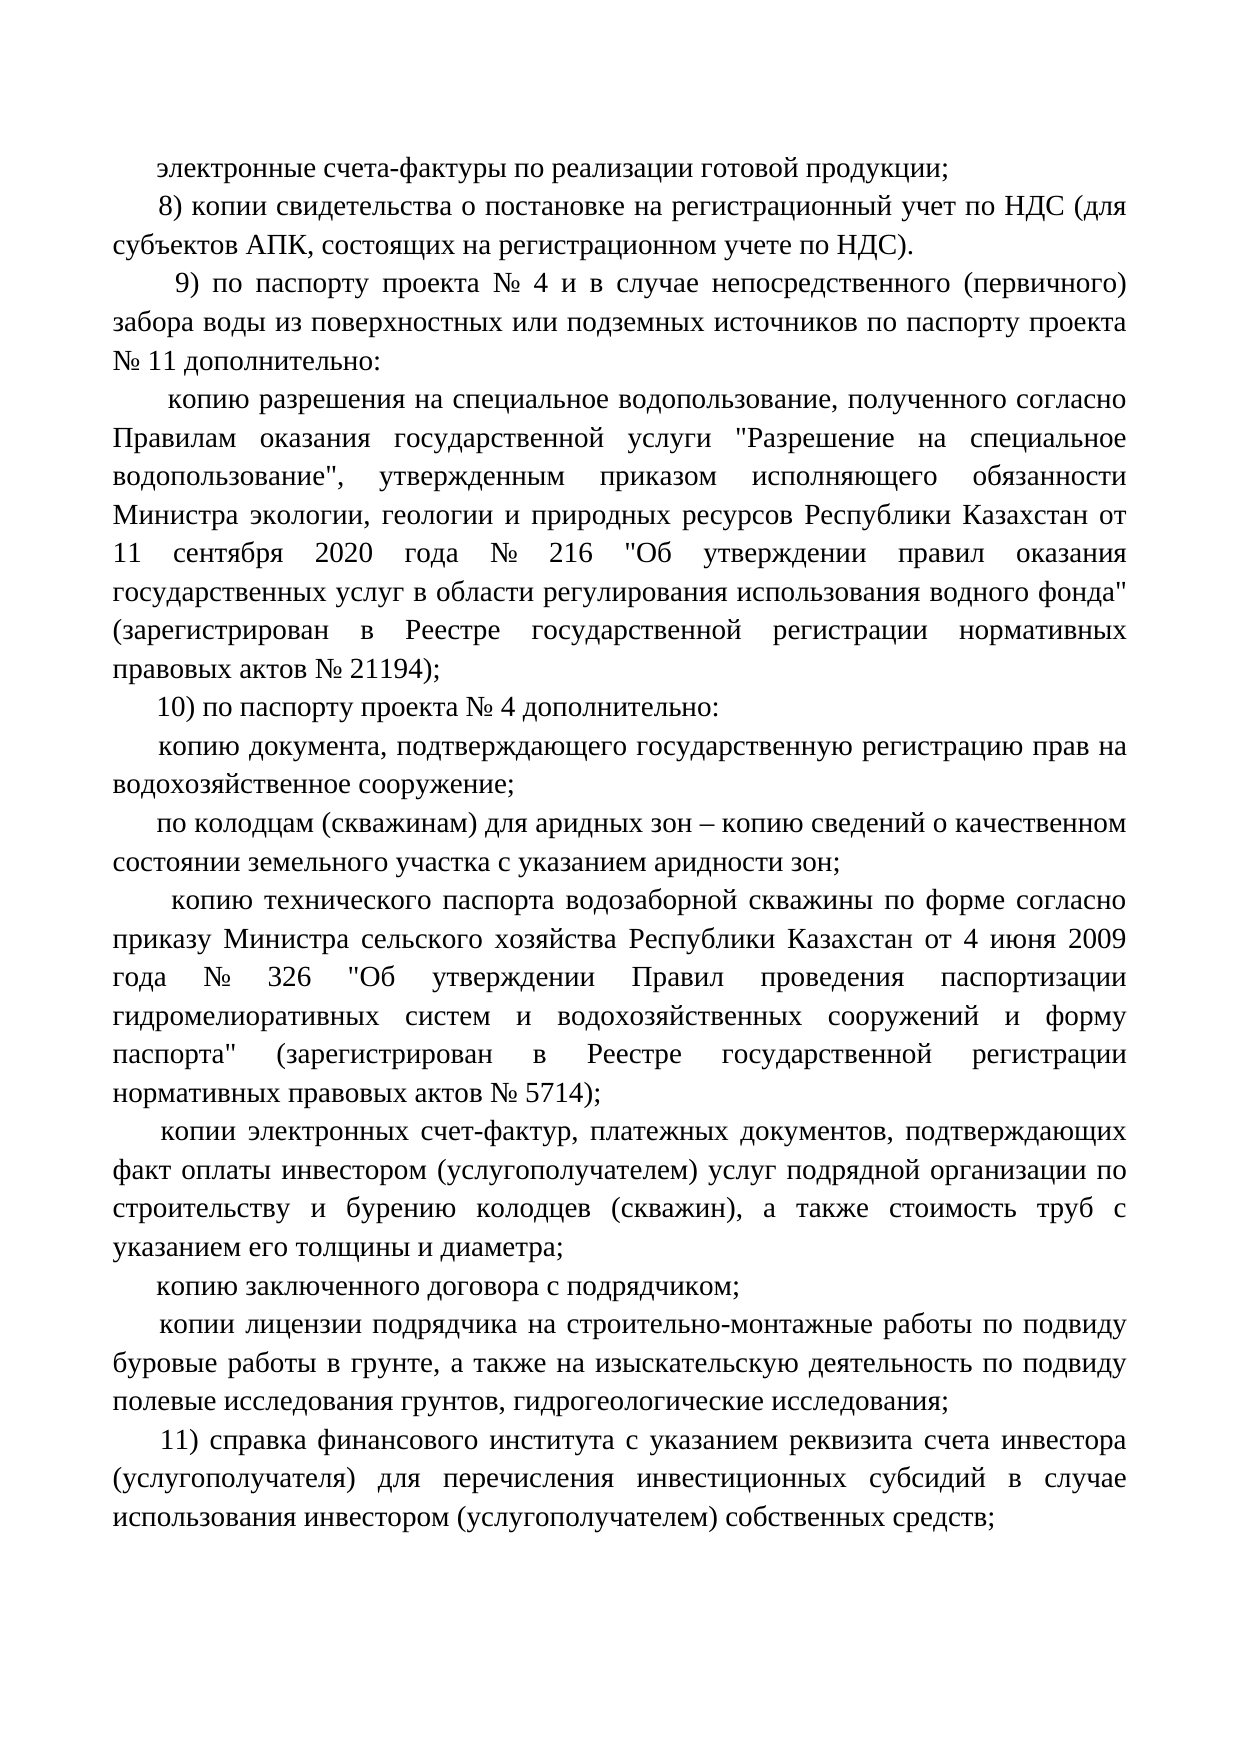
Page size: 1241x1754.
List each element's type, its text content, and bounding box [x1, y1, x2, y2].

text копию технического паспорта водозаборной скважины по форме согласно приказу Министра сельского хозяйства Республики Казахстан от 4 июня 2009 года № 326 "Об утверждении Правил проведения паспортизации гидромелиоративных систем и водохозяйственных сооружений и форму паспорта" (зарегистрирован в Реестре государственной регистрации нормативных правовых актов № 5714); [112, 882, 1128, 1108]
text 8) копии свидетельства о постановке на регистрационный учет по НДС (для субъектов АПК, состоящих на регистрационном учете по НДС). [112, 188, 1128, 261]
text 11) справка финансового института с указанием реквизита счета инвестора (услугополучателя) для перечисления инвестиционных субсидий в случае использования инвестором (услугополучателем) собственных средств; [112, 1422, 1128, 1532]
text копии электронных счет-фактур, платежных документов, подтверждающих факт оплаты инвестором (услугополучателем) услуг подрядной организации по строительству и бурению колодцев (скважин), а также стоимость труб с указанием его толщины и диаметра; [112, 1113, 1128, 1263]
text 9) по паспорту проекта № 4 и в случае непосредственного (первичного) забора воды из поверхностных или подземных источников по паспорту проекта № 11 дополнительно: [112, 266, 1128, 376]
text электронные счета-фактуры по реализации готовой продукции; [112, 150, 1128, 183]
text 10) по паспорту проекта № 4 дополнительно: [112, 689, 1128, 723]
text копию заключенного договора с подрядчиком; [112, 1268, 1128, 1301]
text копию документа, подтверждающего государственную регистрацию прав на водохозяйственное сооружение; [112, 728, 1128, 800]
text по колодцам (скважинам) для аридных зон – копию сведений о качественном состоянии земельного участка с указанием аридности зон; [112, 805, 1128, 877]
text копии лицензии подрядчика на строительно-монтажные работы по подвиду буровые работы в грунте, а также на изыскательскую деятельность по подвиду полевые исследования грунтов, гидрогеологические исследования; [112, 1306, 1128, 1417]
text копию разрешения на специальное водопользование, полученного согласно Правилам оказания государственной услуги "Разрешение на специальное водопользование", утвержденным приказом исполняющего обязанности Министра экологии, геологии и природных ресурсов Республики Казахстан от 11 сентября 2020 года № 216 "Об утверждении правил оказания государственных услуг в области регулирования использования водного фонда" (зарегистрирован в Реестре государственной регистрации нормативных правовых актов № 21194); [112, 381, 1128, 684]
